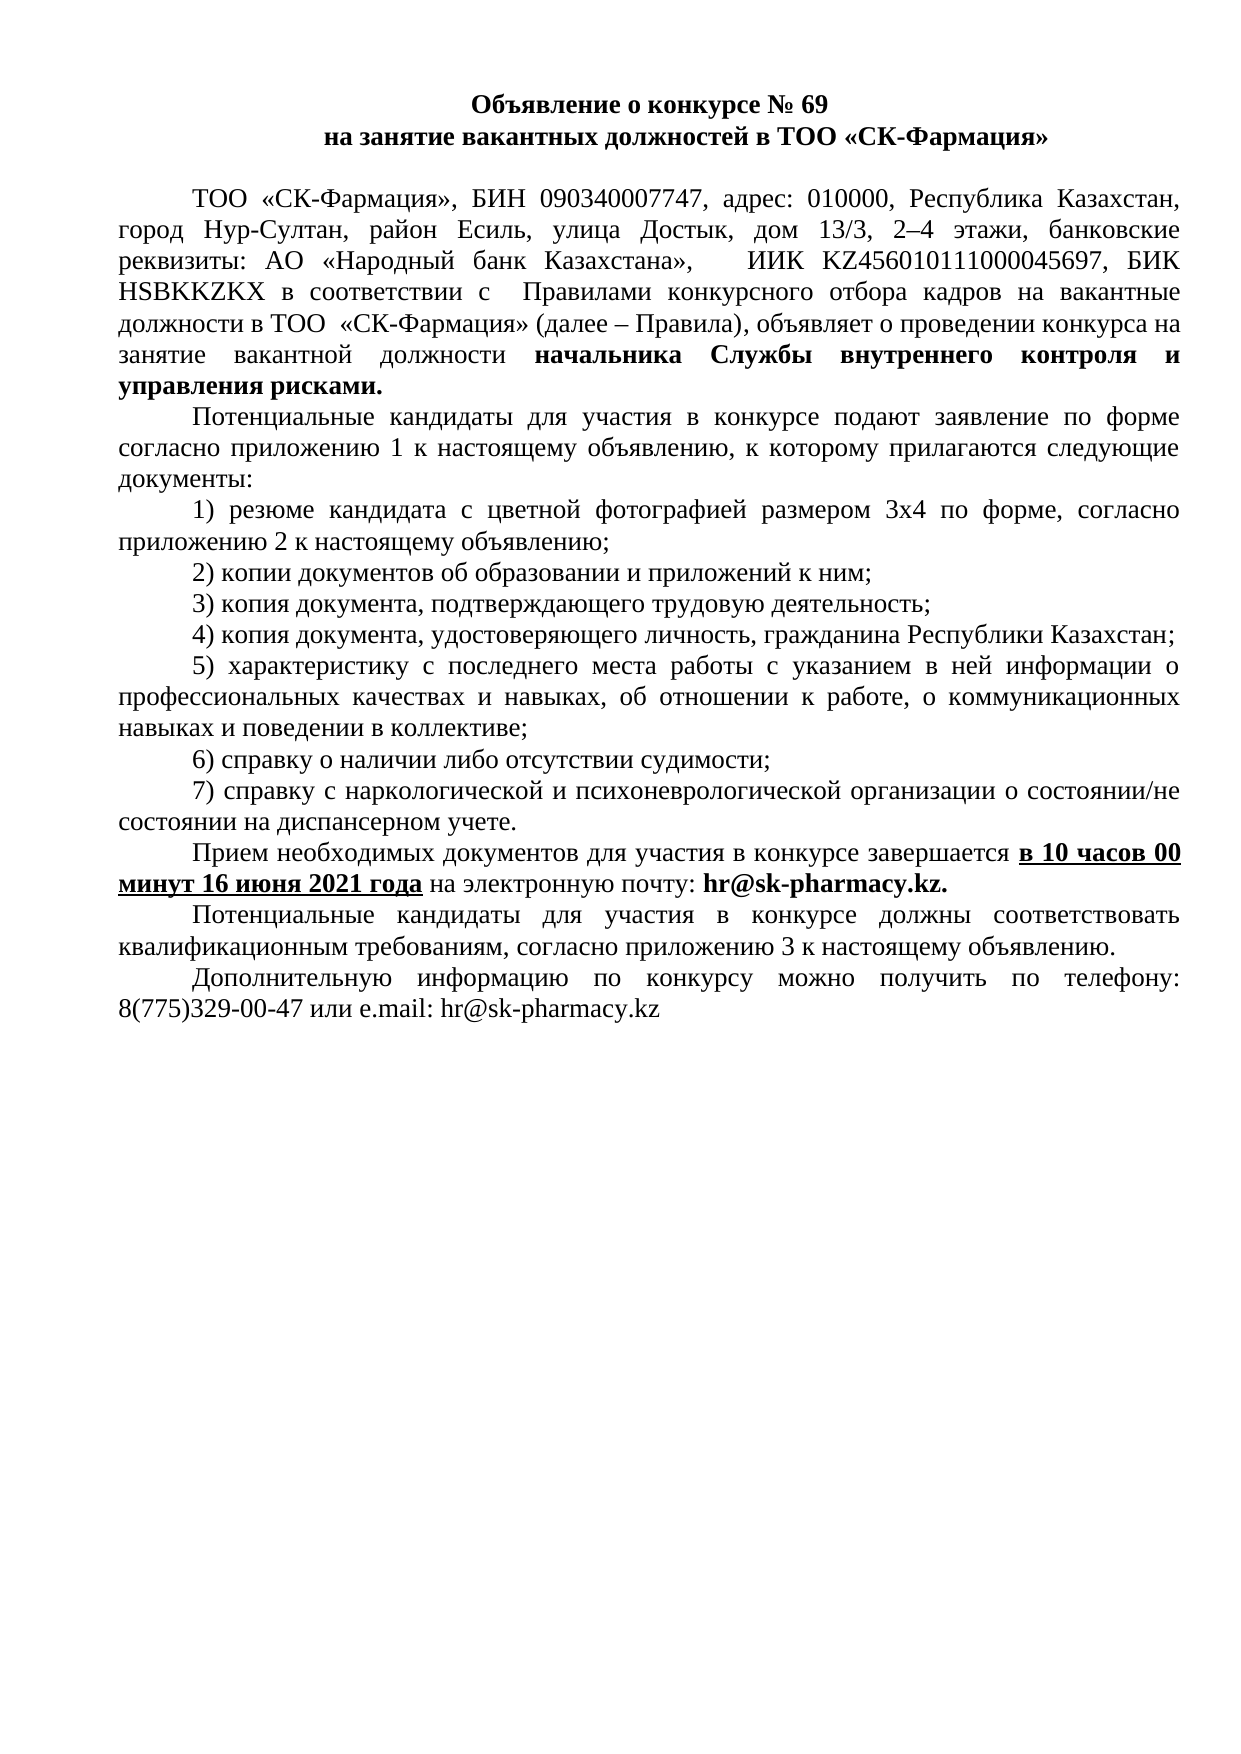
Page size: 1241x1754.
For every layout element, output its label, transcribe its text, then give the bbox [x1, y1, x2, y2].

text Потенциальные кандидаты для участия в конкурсе подают заявление по форме согласно приложению 1 к настоящему объявлению, к которому прилагаются следующие документы: [118, 400, 1181, 493]
text 2) копии документов об образовании и приложений к ним; [118, 556, 1181, 587]
text Дополнительную информацию по конкурсу можно получить по телефону: 8(775)329-00-47 или e.mail: hr@sk-pharmacy.kz [118, 961, 1181, 1023]
text 1) резюме кандидата с цветной фотографией размером 3х4 по форме, согласно приложению 2 к настоящему объявлению; [118, 493, 1181, 556]
text Потенциальные кандидаты для участия в конкурсе должны соответствовать квалификационным требованиям, согласно приложению 3 к настоящему объявлению. [118, 898, 1181, 961]
text 7) справку с наркологической и психоневрологической организации о состоянии/не состоянии на диспансерном учете. [118, 774, 1181, 836]
text 3) копия документа, подтверждающего трудовую деятельность; [118, 587, 1181, 618]
text 6) справку о наличии либо отсутствии судимости; [118, 743, 1181, 774]
text 4) копия документа, удостоверяющего личность, гражданина Республики Казахстан; [118, 618, 1181, 649]
text Прием необходимых документов для участия в конкурсе завершается в 10 часов 00 минут 16 июня 2021 года на электронную почту: hr@sk-pharmacy.kz. [118, 836, 1181, 898]
text 5) характеристику с последнего места работы с указанием в ней информации о профессиональных качествах и навыках, об отношении к работе, о коммуникационных навыках и поведении в коллективе; [118, 649, 1181, 743]
text на занятие вакантных должностей в ТОО «СК-Фармация» [118, 120, 1181, 151]
text Объявление о конкурсе № 69 [118, 89, 1181, 120]
text ТОО «СК-Фармация», БИН 090340007747, адрес: 010000, Республика Казахстан, город Нур-Султан, район Есиль, улица Достык, дом 13/3, 2–4 этажи, банковские реквизиты: АО «Народный банк Казахстана», ИИК KZ456010111000045697, БИК HSBKKZKX в соответствии с Правилами конкурсного отбора кадров на вакантные должности в ТОО «СК-Фармация» (далее – Правила), объявляет о проведении конкурса на занятие вакантной должности начальника Службы внутреннего контроля и управления рисками. [118, 182, 1181, 400]
